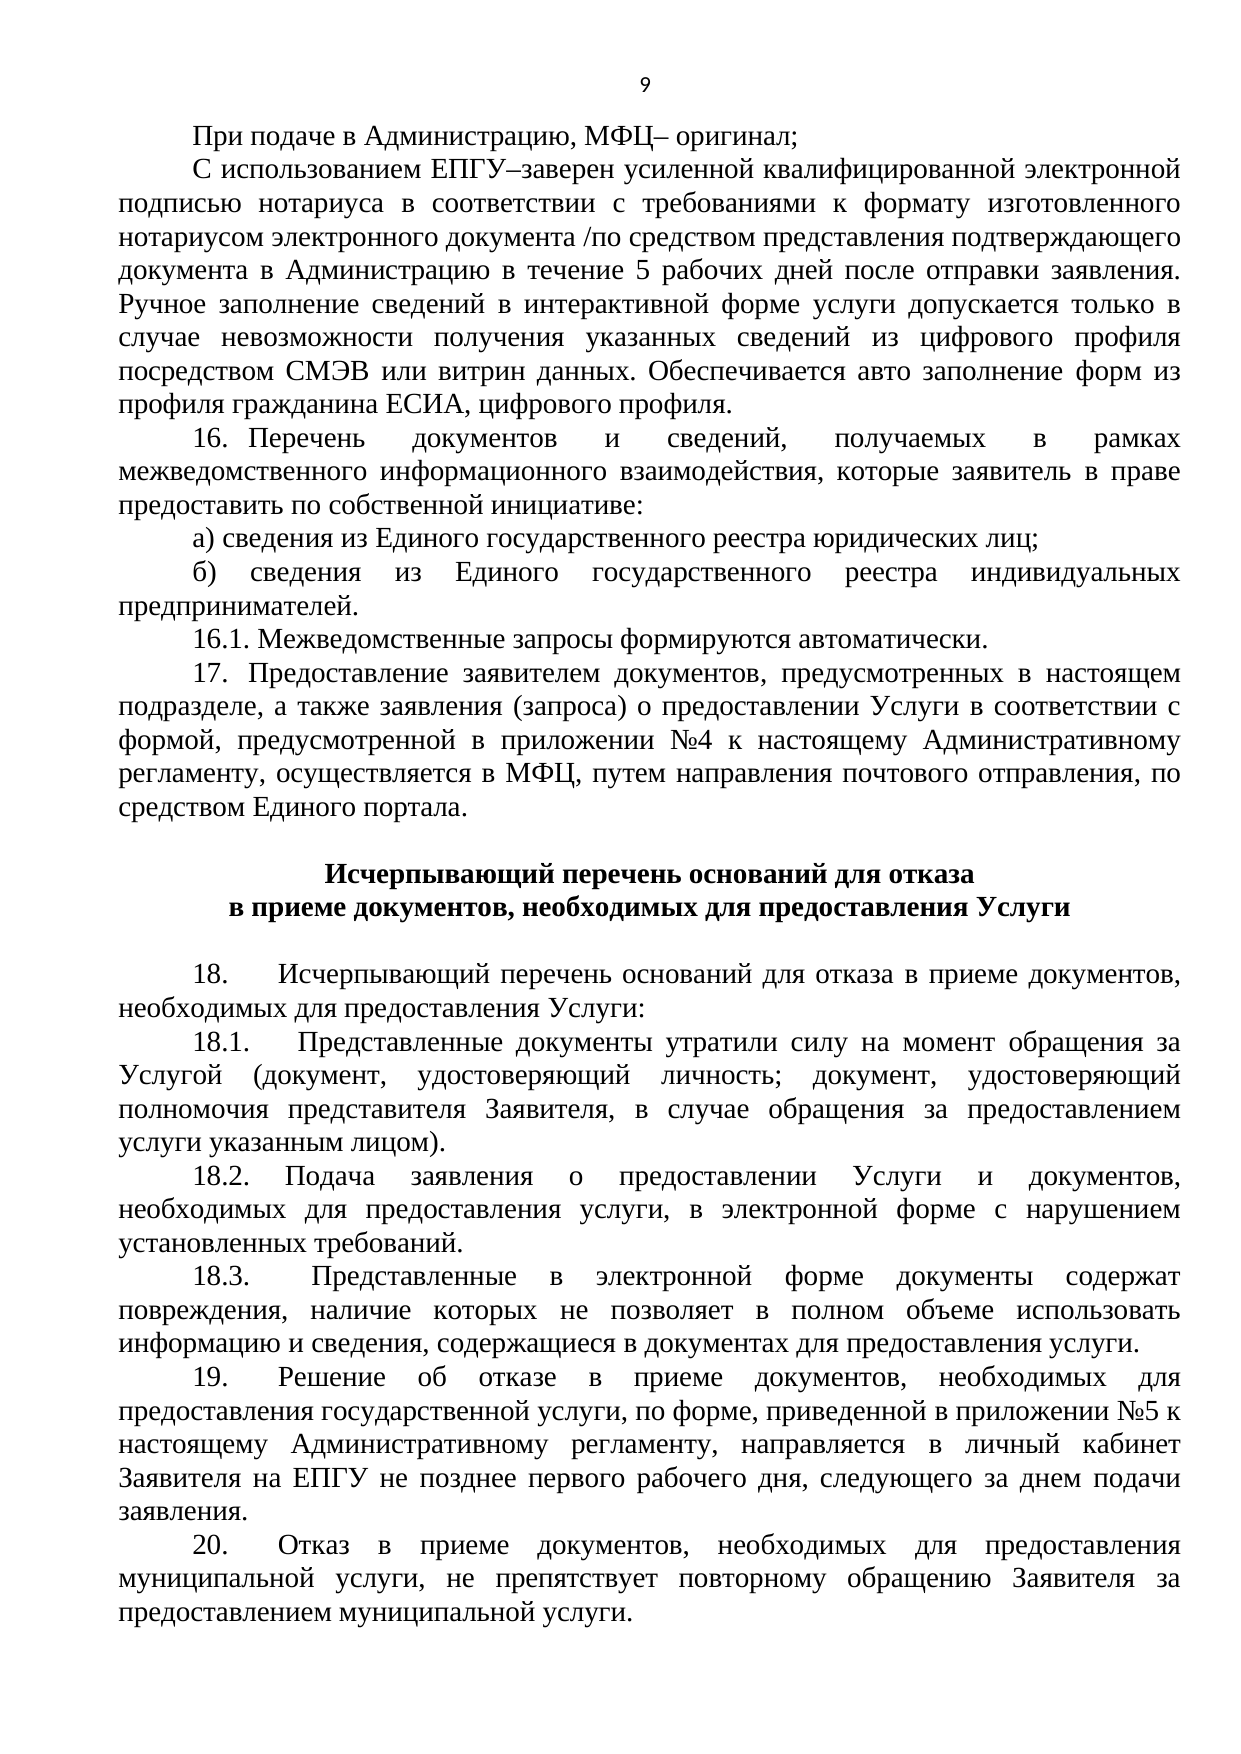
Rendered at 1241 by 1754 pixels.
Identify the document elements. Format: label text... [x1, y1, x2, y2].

list Предоставление заявителем документов, предусмотренных в настоящем подразделе, а также заявления (запроса) о предоставлении Услуги в соответствии с формой, предусмотренной в приложении №4 к настоящему Административному регламенту, осуществляется в МФЦ, путем направления почтового отправления, по средством Единого портала. [118, 655, 1181, 822]
text а) сведения из Единого государственного реестра юридических лиц; [118, 521, 1181, 554]
list Подача заявления о предоставлении Услуги и документов, необходимых для предоставления услуги, в электронной форме с нарушением установленных требований. [118, 1158, 1181, 1258]
list Перечень документов и сведений, получаемых в рамках межведомственного информационного взаимодействия, которые заявитель в праве предоставить по собственной инициативе: [118, 420, 1181, 521]
subtitle Исчерпывающий перечень оснований для отказа [118, 856, 1181, 889]
list Представленные документы утратили силу на момент обращения за Услугой (документ, удостоверяющий личность; документ, удостоверяющий полномочия представителя Заявителя, в случае обращения за предоставлением услуги указанным лицом). [118, 1024, 1181, 1158]
text 16.1. Межведомственные запросы формируются автоматически. [118, 621, 1181, 655]
list Исчерпывающий перечень оснований для отказа в приеме документов, необходимых для предоставления Услуги: [118, 957, 1181, 1024]
text б) сведения из Единого государственного реестра индивидуальных предпринимателей. [118, 554, 1181, 621]
list Решение об отказе в приеме документов, необходимых для предоставления государственной услуги, по форме, приведенной в приложении №5 к настоящему Административному регламенту, направляется в личный кабинет Заявителя на ЕПГУ не позднее первого рабочего дня, следующего за днем подачи заявления. [118, 1359, 1181, 1527]
text в приеме документов, необходимых для предоставления Услуги [118, 889, 1181, 923]
text С использованием ЕПГУ–заверен усиленной квалифицированной электронной подписью нотариуса в соответствии с требованиями к формату изготовленного нотариусом электронного документа /по средством представления подтверждающего документа в Администрацию в течение 5 рабочих дней после отправки заявления. Ручное заполнение сведений в интерактивной форме услуги допускается только в случае невозможности получения указанных сведений из цифрового профиля посредством СМЭВ или витрин данных. Обеспечивается авто заполнение форм из профиля гражданина ЕСИА, цифрового профиля. [118, 152, 1181, 420]
list Отказ в приеме документов, необходимых для предоставления муниципальной услуги, не препятствует повторному обращению Заявителя за предоставлением муниципальной услуги. [118, 1527, 1181, 1627]
list Представленные в электронной форме документы содержат повреждения, наличие которых не позволяет в полном объеме использовать информацию и сведения, содержащиеся в документах для предоставления услуги. [118, 1258, 1181, 1359]
text При подаче в Администрацию, МФЦ– оригинал; [118, 118, 1181, 152]
